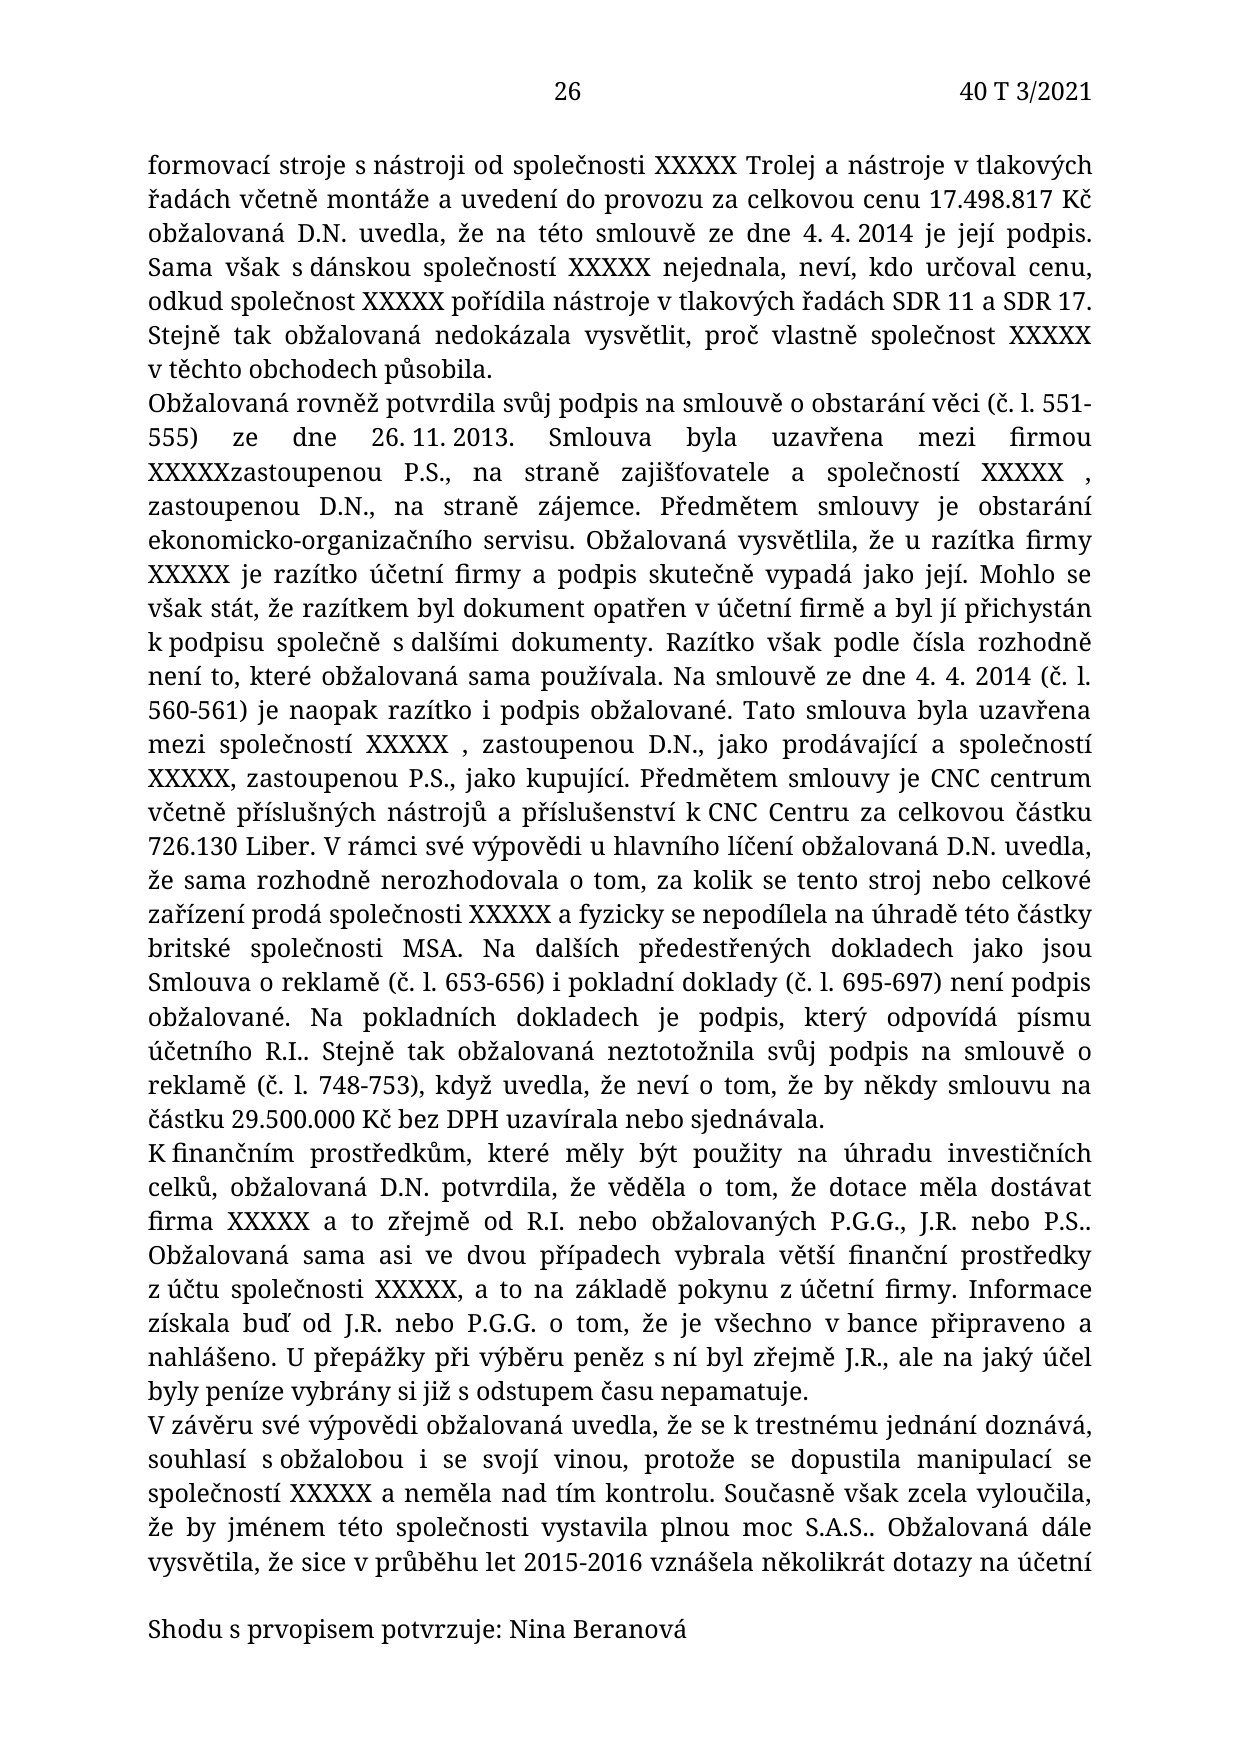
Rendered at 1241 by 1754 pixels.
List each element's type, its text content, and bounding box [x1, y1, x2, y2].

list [148, 1408, 1093, 1578]
list K finančním prostředkům, které měly být použity na úhradu investičních celků, obžalovaná D.N. potvrdila, že věděla o tom, že dotace měla dostávat firma XXXXX a to zřejmě od R.I. nebo obžalovaných P.G.G., J.R. nebo P.S.. Obžalovaná sama asi ve dvou případech vybrala větší finanční prostředky z účtu společnosti XXXXX, a to na základě pokynu z účetní firmy. Informace získala buď od J.R. nebo P.G.G. o tom, že je všechno v bance připraveno a nahlášeno. U přepážky při výběru peněz s ní byl zřejmě J.R., ale na jaký účel byly peníze vybrány si již s odstupem času nepamatuje. [148, 1135, 1093, 1408]
list Obžalovaná rovněž potvrdila svůj podpis na smlouvě o obstarání věci (č. l. 551-555) ze dne 26. 11. 2013. Smlouva byla uzavřena mezi firmou XXXXXzastoupenou P.S., na straně zajišťovatele a společností XXXXX , zastoupenou D.N., na straně zájemce. Předmětem smlouvy je obstarání ekonomicko-organizačního servisu. Obžalovaná vysvětlila, že u razítka firmy XXXXX je razítko účetní firmy a podpis skutečně vypadá jako její. Mohlo se však stát, že razítkem byl dokument opatřen v účetní firmě a byl jí přichystán k podpisu společně s dalšími dokumenty. Razítko však podle čísla rozhodně není to, které obžalovaná sama používala. Na smlouvě ze dne 4. 4. 2014 (č. l. 560-561) je naopak razítko i podpis obžalované. Tato smlouva byla uzavřena mezi společností XXXXX , zastoupenou D.N., jako prodávající a společností XXXXX, zastoupenou P.S., jako kupující. Předmětem smlouvy je CNC centrum včetně příslušných nástrojů a příslušenství k CNC Centru za celkovou částku 726.130 Liber. V rámci své výpovědi u hlavního líčení obžalovaná D.N. uvedla, že sama rozhodně nerozhodovala o tom, za kolik se tento stroj nebo celkové zařízení prodá společnosti XXXXX a fyzicky se nepodílela na úhradě této částky britské společnosti MSA. Na dalších předestřených dokladech jako jsou Smlouva o reklamě (č. l. 653-656) i pokladní doklady (č. l. 695-697) není podpis obžalované. Na pokladních dokladech je podpis, který odpovídá písmu účetního R.I.. Stejně tak obžalovaná neztotožnila svůj podpis na smlouvě o reklamě (č. l. 748-753), když uvedla, že neví o tom, že by někdy smlouvu na částku 29.500.000 Kč bez DPH uzavírala nebo sjednávala. [148, 386, 1093, 1135]
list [148, 148, 1093, 386]
